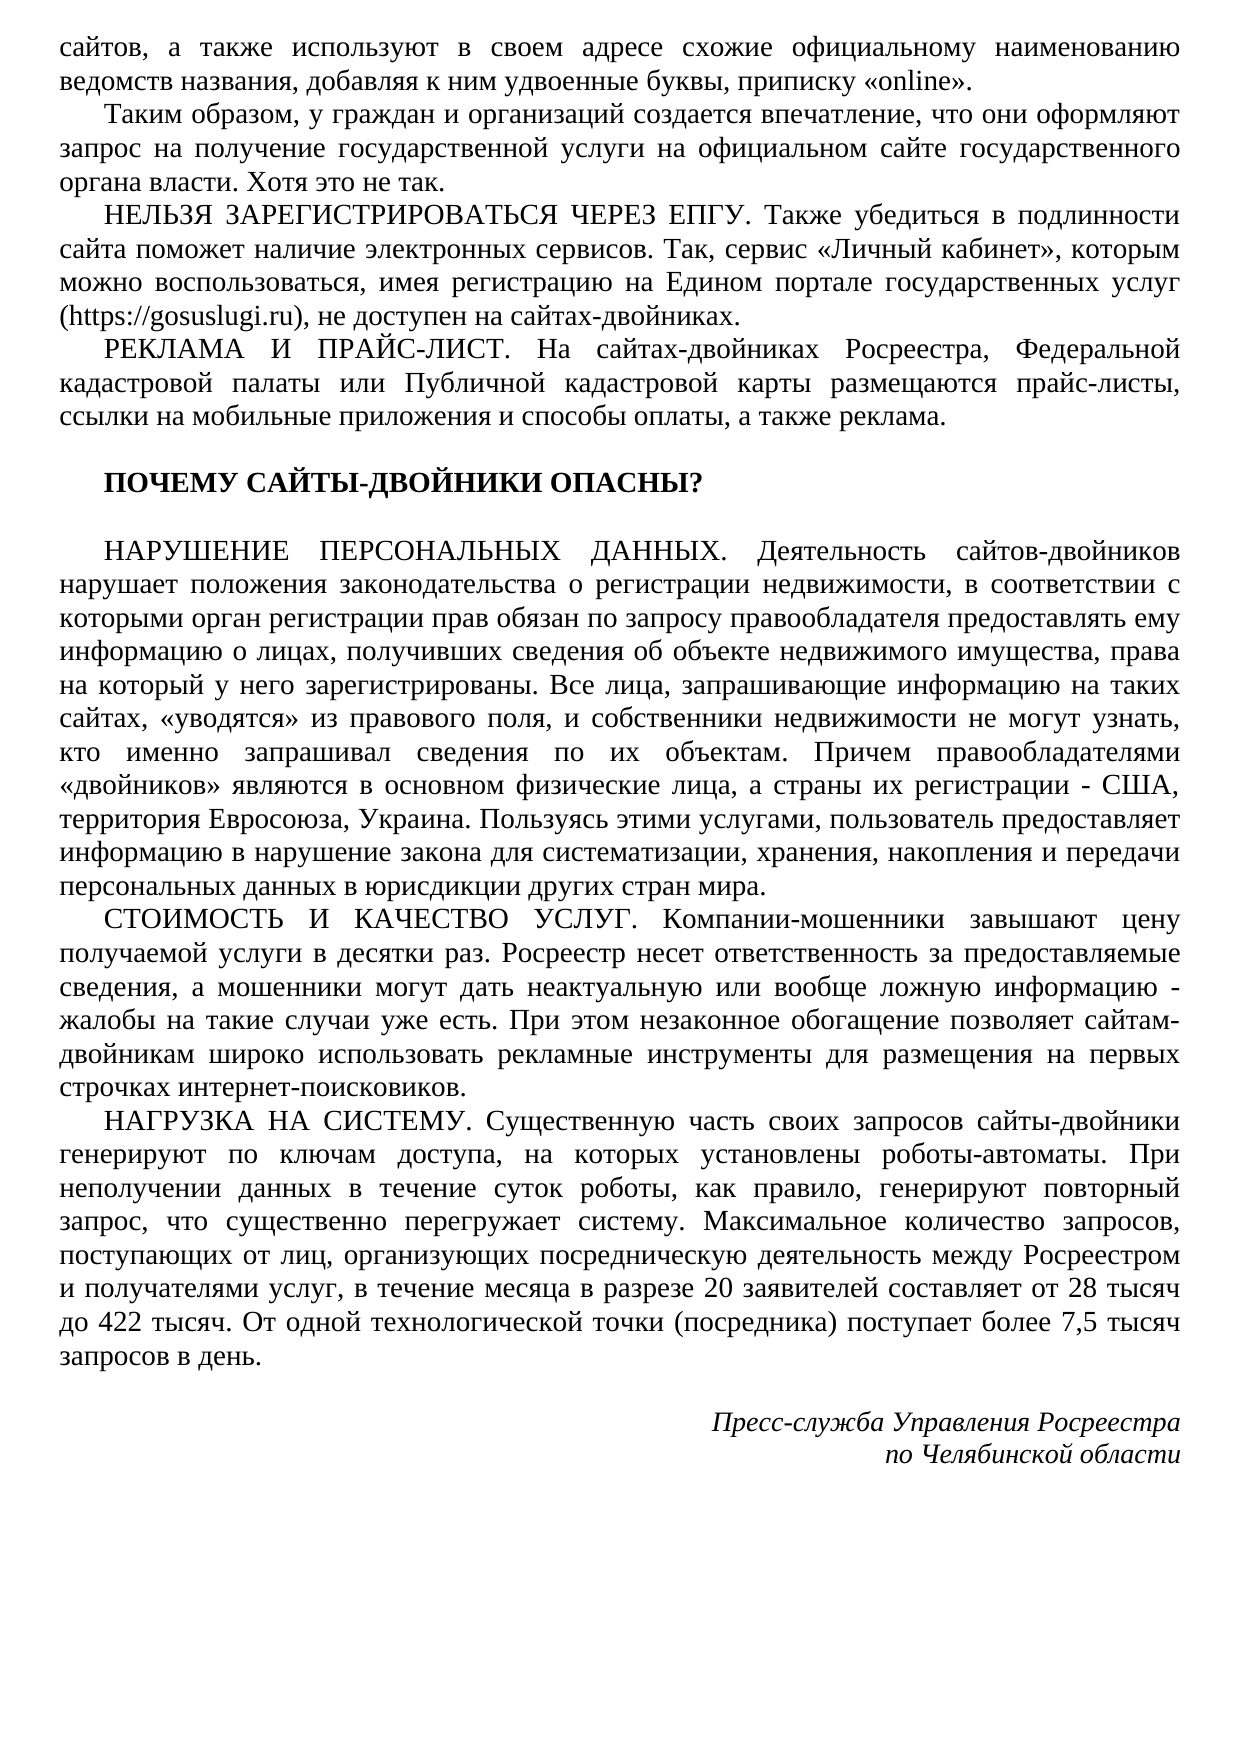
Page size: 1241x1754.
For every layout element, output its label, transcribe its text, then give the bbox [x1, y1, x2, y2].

text ПОЧЕМУ САЙТЫ-ДВОЙНИКИ ОПАСНЫ? [59, 466, 1181, 499]
text Пресс-служба Управления Росреестра [74, 1405, 1181, 1437]
text по Челябинской области [590, 1437, 1181, 1469]
text СТОИМОСТЬ И КАЧЕСТВО УСЛУГ. Компании-мошенники завышают цену получаемой услуги в десятки раз. Росреестр несет ответственность за предоставляемые сведения, а мошенники могут дать неактуальную или вообще ложную информацию - жалобы на такие случаи уже есть. При этом незаконное обогащение позволяет сайтам-двойникам широко использовать рекламные инструменты для размещения на первых строчках интернет-поисковиков. [59, 902, 1181, 1103]
text РЕКЛАМА И ПРАЙС-ЛИСТ. На сайтах-двойниках Росреестра, Федеральной кадастровой палаты или Публичной кадастровой карты размещаются прайс-листы, ссылки на мобильные приложения и способы оплаты, а также реклама. [59, 331, 1181, 432]
text Таким образом, у граждан и организаций создается впечатление, что они оформляют запрос на получение государственной услуги на официальном сайте государственного органа власти. Хотя это не так. [59, 97, 1181, 197]
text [59, 29, 1181, 97]
text НЕЛЬЗЯ ЗАРЕГИСТРИРОВАТЬСЯ ЧЕРЕЗ ЕПГУ. Также убедиться в подлинности сайта поможет наличие электронных сервисов. Так, сервис «Личный кабинет», которым можно воспользоваться, имея регистрацию на Едином портале государственных услуг (https://gosuslugi.ru), не доступен на сайтах-двойниках. [59, 197, 1181, 331]
text НАРУШЕНИЕ ПЕРСОНАЛЬНЫХ ДАННЫХ. Деятельность сайтов-двойников нарушает положения законодательства о регистрации недвижимости, в соответствии с которыми орган регистрации прав обязан по запросу правообладателя предоставлять ему информацию о лицах, получивших сведения об объекте недвижимого имущества, права на который у него зарегистрированы. Все лица, запрашивающие информацию на таких сайтах, «уводятся» из правового поля, и собственники недвижимости не могут узнать, кто именно запрашивал сведения по их объектам. Причем правообладателями «двойников» являются в основном физические лица, а страны их регистрации - США, территория Евросоюза, Украина. Пользуясь этими услугами, пользователь предоставляет информацию в нарушение закона для систематизации, хранения, накопления и передачи персональных данных в юрисдикции других стран мира. [59, 533, 1181, 902]
text НАГРУЗКА НА СИСТЕМУ. Существенную часть своих запросов сайты-двойники генерируют по ключам доступа, на которых установлены роботы-автоматы. При неполучении данных в течение суток роботы, как правило, генерируют повторный запрос, что существенно перегружает систему. Максимальное количество запросов, поступающих от лиц, организующих посредническую деятельность между Росреестром и получателями услуг, в течение месяца в разрезе 20 заявителей составляет от 28 тысяч до 422 тысяч. От одной технологической точки (посредника) поступает более 7,5 тысяч запросов в день. [59, 1103, 1181, 1371]
